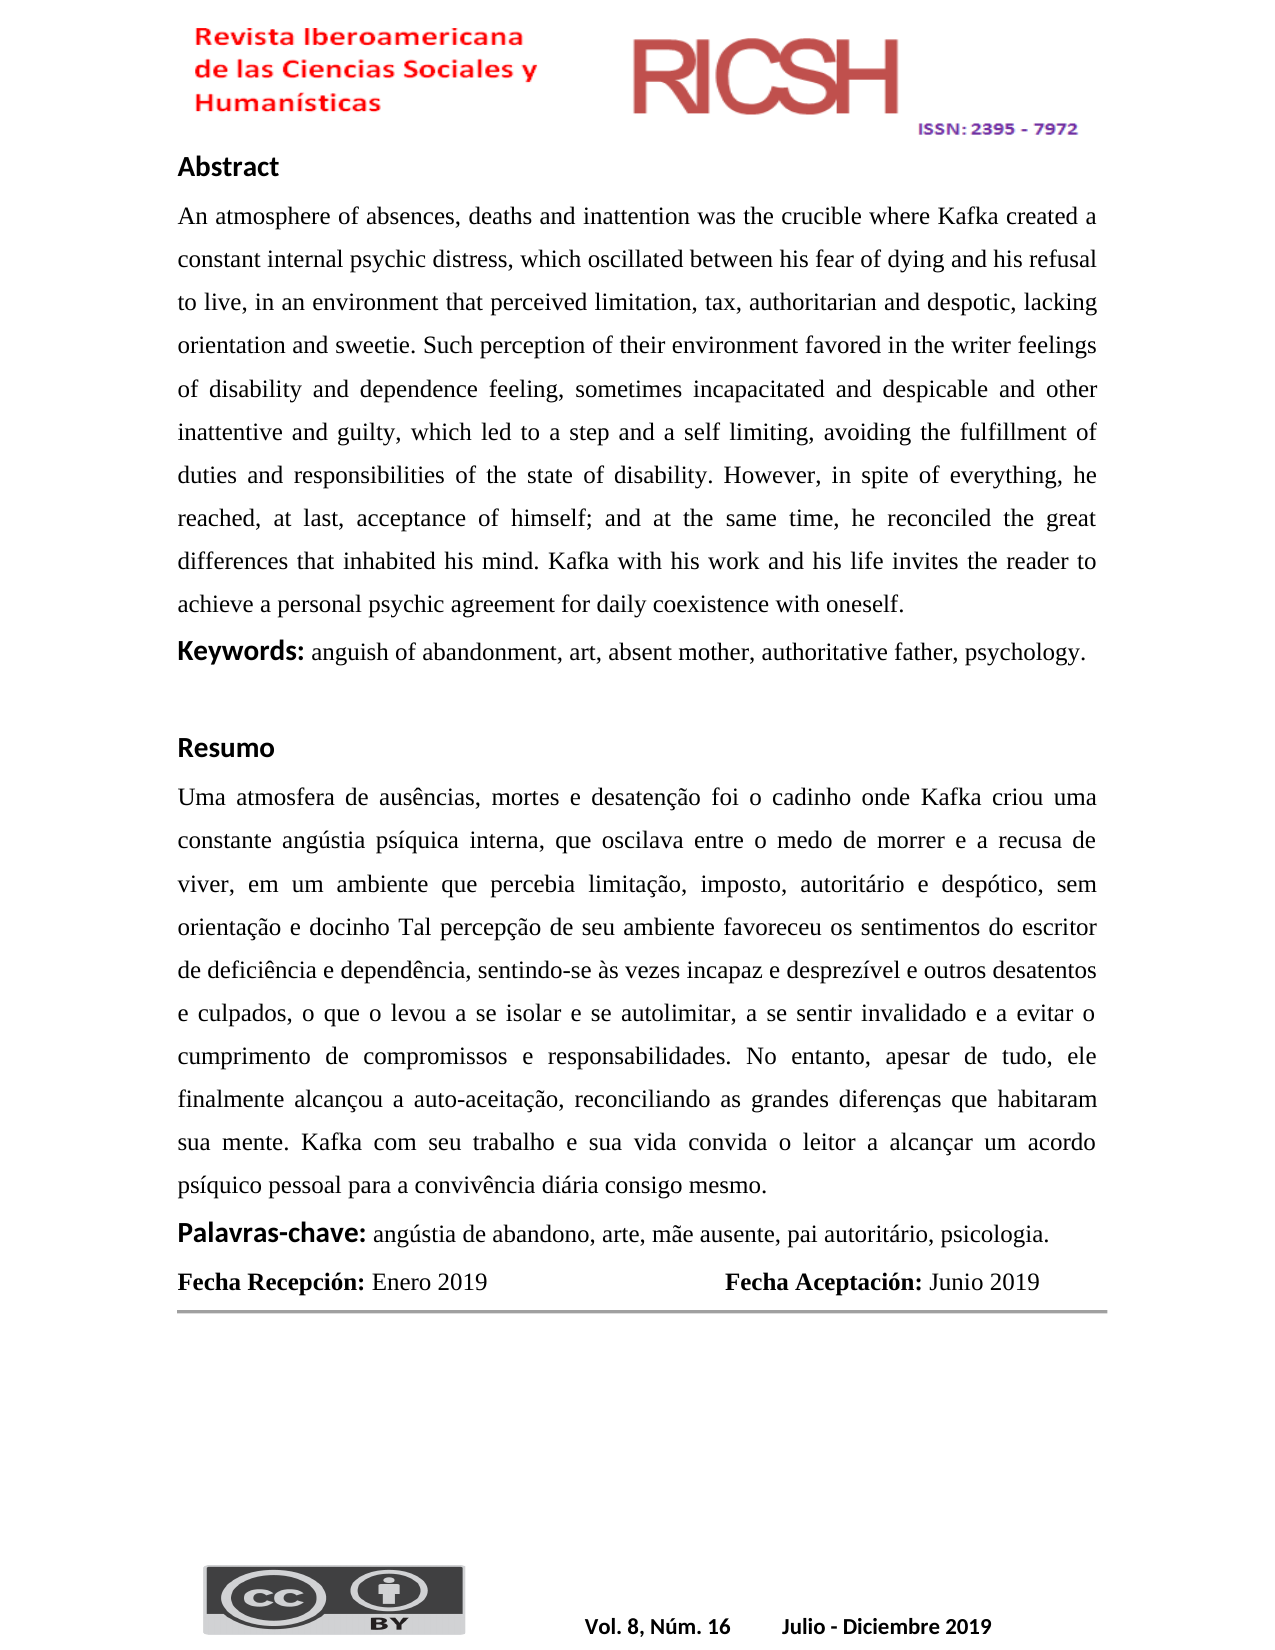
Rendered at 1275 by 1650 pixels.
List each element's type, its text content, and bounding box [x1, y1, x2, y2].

text Keywords: anguish of abandonment, art, absent mother, authoritative father, psychology. [177, 632, 1098, 668]
text Abstract [177, 148, 1098, 183]
text An atmosphere of absences, deaths and inattention was the crucible where Kafka created a constant internal psychic distress, which oscillated between his fear of dying and his refusal to live, in an environment that perceived limitation, tax, authoritarian and despotic, lacking orientation and sweetie. Such perception of their environment favored in the writer feelings of disability and dependence feeling, sometimes incapacitated and despicable and other inattentive and guilty, which led to a step and a self limiting, avoiding the fulfillment of duties and responsibilities of the state of disability. However, in spite of everything, he reached, at last, acceptance of himself; and at the same time, he reconciled the great differences that inhabited his mind. Kafka with his work and his life invites the reader to achieve a personal psychic agreement for daily coexistence with oneself. [177, 201, 1098, 618]
picture [194, 28, 1081, 137]
text Fecha Recepción: Enero 2019 Fecha Aceptación: Junio 2019 [177, 1267, 1098, 1296]
text Uma atmosfera de ausências, mortes e desatenção foi o cadinho onde Kafka criou uma constante angústia psíquica interna, que oscilava entre o medo de morrer e a recusa de viver, em um ambiente que percebia limitação, imposto, autoritário e despótico, sem orientação e docinho Tal percepção de seu ambiente favoreceu os sentimentos do escritor de deficiência e dependência, sentindo-se às vezes incapaz e desprezível e outros desatentos e culpados, o que o levou a se isolar e se autolimitar, a se sentir invalidado e a evitar o cumprimento de compromissos e responsabilidades. No entanto, apesar de tudo, ele finalmente alcançou a auto-aceitação, reconciliando as grandes diferenças que habitaram sua mente. Kafka com seu trabalho e sua vida convida o leitor a alcançar um acordo psíquico pessoal para a convivência diária consigo mesmo. [177, 782, 1098, 1199]
text Palavras-chave: angústia de abandono, arte, mãe ausente, pai autoritário, psicologia. [177, 1214, 1098, 1249]
picture [203, 1565, 466, 1635]
text Resumo [177, 729, 1098, 764]
